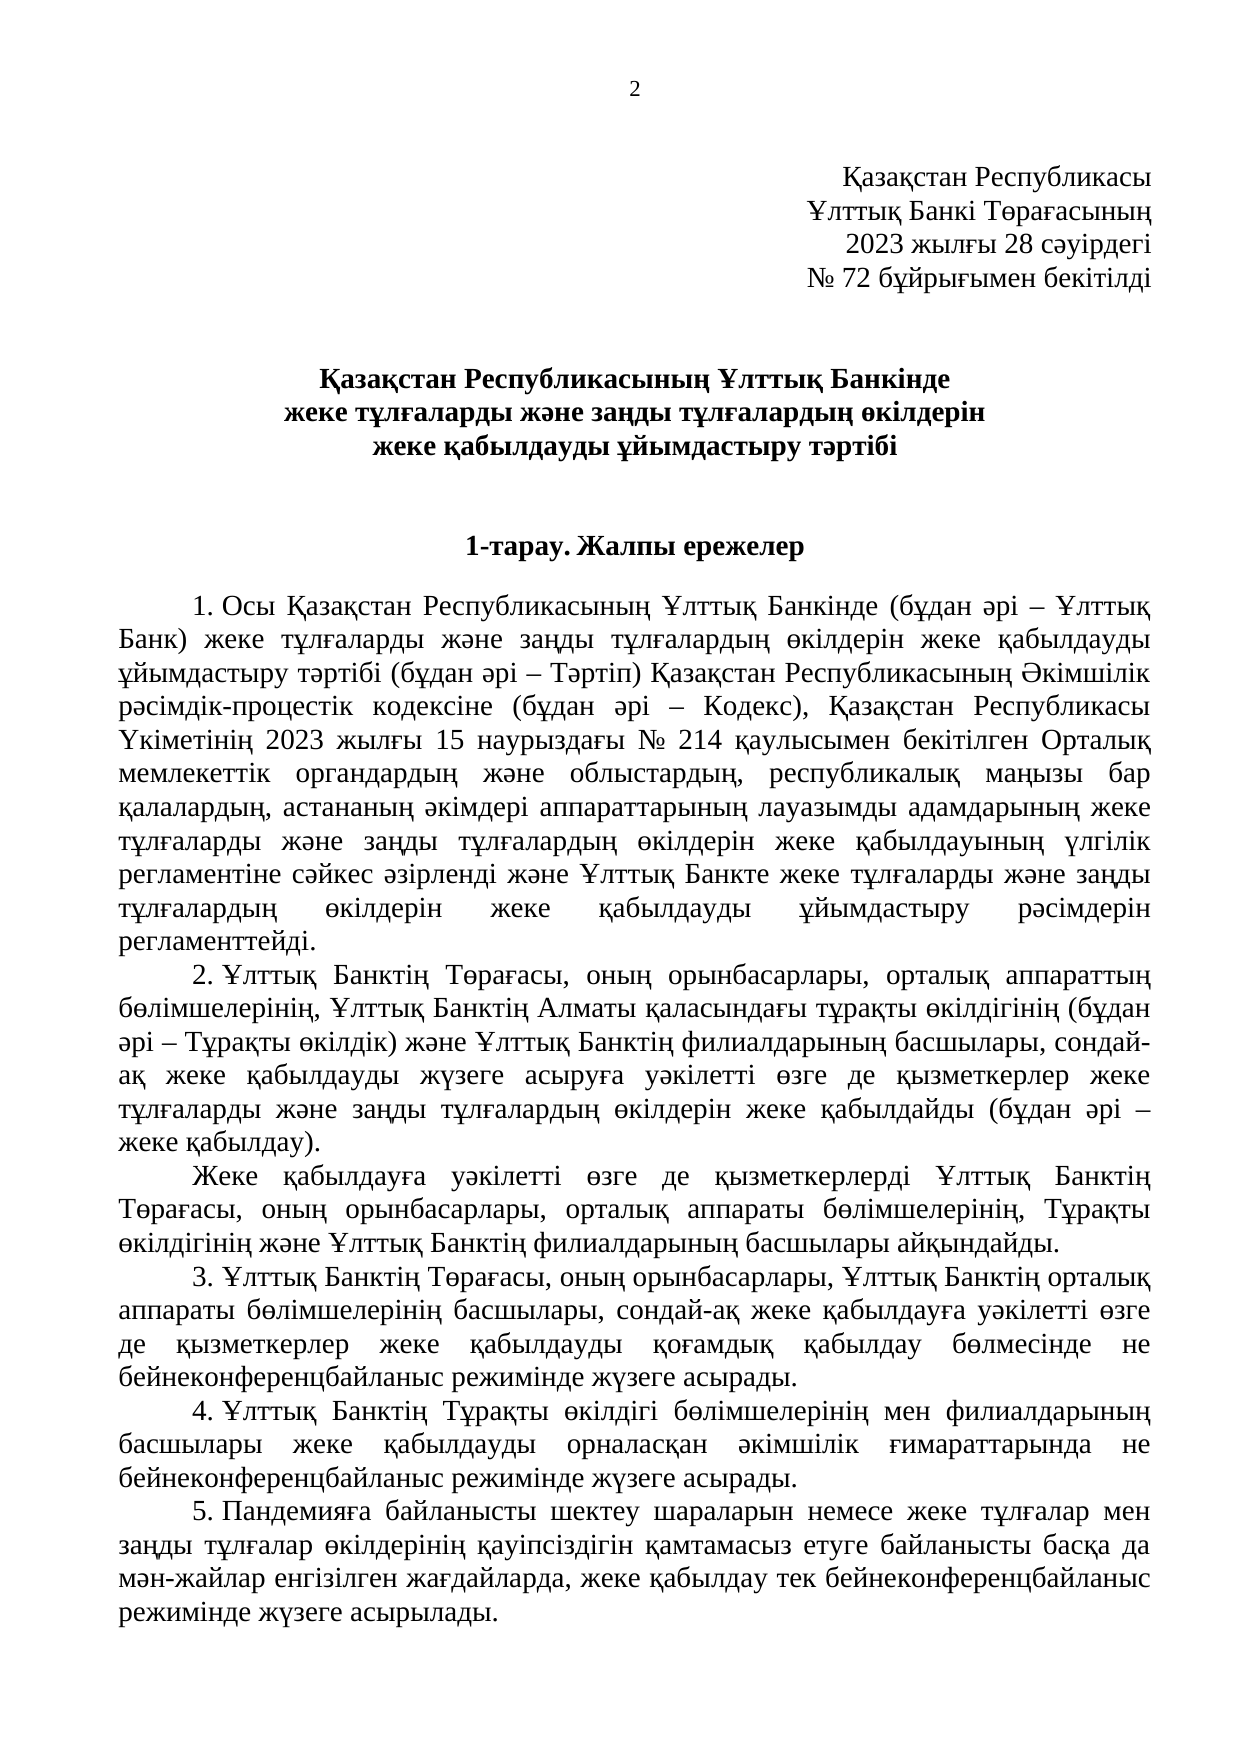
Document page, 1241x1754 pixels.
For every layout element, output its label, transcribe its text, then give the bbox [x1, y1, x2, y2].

text Қазақстан Республикасы [118, 159, 1152, 193]
text Қазақстан Республикасының Ұлттық Банкінде [118, 361, 1152, 394]
list Ұлттық Банктің Төрағасы, оның орынбасарлары, Ұлттық Банктің орталық аппараты бөлімшелерінің басшылары, сондай-ақ жеке қабылдауға уәкілетті өзге де қызметкерлер жеке қабылдауды қоғамдық қабылдау бөлмесінде не бейнеконференцбайланыс режимінде жүзеге асырады. [118, 1259, 1152, 1393]
list Пандемияға байланысты шектеу шараларын немесе жеке тұлғалар мен заңды тұлғалар өкілдерінің қауіпсіздігін қамтамасыз етуге байланысты басқа да мән-жайлар енгізілген жағдайларда, жеке қабылдау тек бейнеконференцбайланыс режимінде жүзеге асырылады. [118, 1493, 1152, 1628]
text жеке тұлғаларды және заңды тұлғалардың өкілдерін [118, 394, 1152, 428]
text 2023 жылғы 28 сәуірдегі [118, 227, 1152, 260]
text Жеке қабылдауға уәкілетті өзге де қызметкерлерді Ұлттық Банктің Төрағасы, оның орынбасарлары, орталық аппараты бөлімшелерінің, Тұрақты өкілдігінің және Ұлттық Банктің филиалдарының басшылары айқындайды. [118, 1158, 1152, 1259]
text 1-тарау. Жалпы ережелер [118, 528, 1152, 562]
list Ұлттық Банктің Төрағасы, оның орынбасарлары, орталық аппараттың бөлімшелерінің, Ұлттық Банктің Алматы қаласындағы тұрақты өкілдігінің (бұдан әрі – Тұрақты өкілдік) және Ұлттық Банктің филиалдарының басшылары, сондай-ақ жеке қабылдауды жүзеге асыруға уәкілетті өзге де қызметкерлер жеке тұлғаларды және заңды тұлғалардың өкілдерін жеке қабылдайды (бұдан әрі – жеке қабылдау). [118, 957, 1152, 1158]
text жеке қабылдауды ұйымдастыру тәртібі [118, 428, 1152, 461]
text Ұлттық Банкі Төрағасының [118, 193, 1152, 227]
list Ұлттық Банктің Тұрақты өкілдігі бөлімшелерінің мен филиалдарының басшылары жеке қабылдауды орналасқан әкімшілік ғимараттарында не бейнеконференцбайланыс режимінде жүзеге асырады. [118, 1393, 1152, 1493]
text № 72 бұйрығымен бекітілді [118, 260, 1152, 294]
list Осы Қазақстан Республикасының Ұлттық Банкінде (бұдан әрі – Ұлттық Банк) жеке тұлғаларды және заңды тұлғалардың өкілдерін жеке қабылдауды ұйымдастыру тәртібі (бұдан әрі – Тәртіп) Қазақстан Республикасының Әкімшілік рәсімдік-процестік кодексіне (бұдан әрі – Кодекс), Қазақстан Республикасы Үкіметінің 2023 жылғы 15 наурыздағы № 214 қаулысымен бекітілген Орталық мемлекеттік органдардың және облыстардың, республикалық маңызы бар қалалардың, астананың әкімдері аппараттарының лауазымды адамдарының жеке тұлғаларды және заңды тұлғалардың өкілдерін жеке қабылдауының үлгілік регламентіне сәйкес әзірленді және Ұлттық Банкте жеке тұлғаларды және заңды тұлғалардың өкілдерін жеке қабылдауды ұйымдастыру рәсімдерін регламенттейді. [118, 588, 1152, 957]
